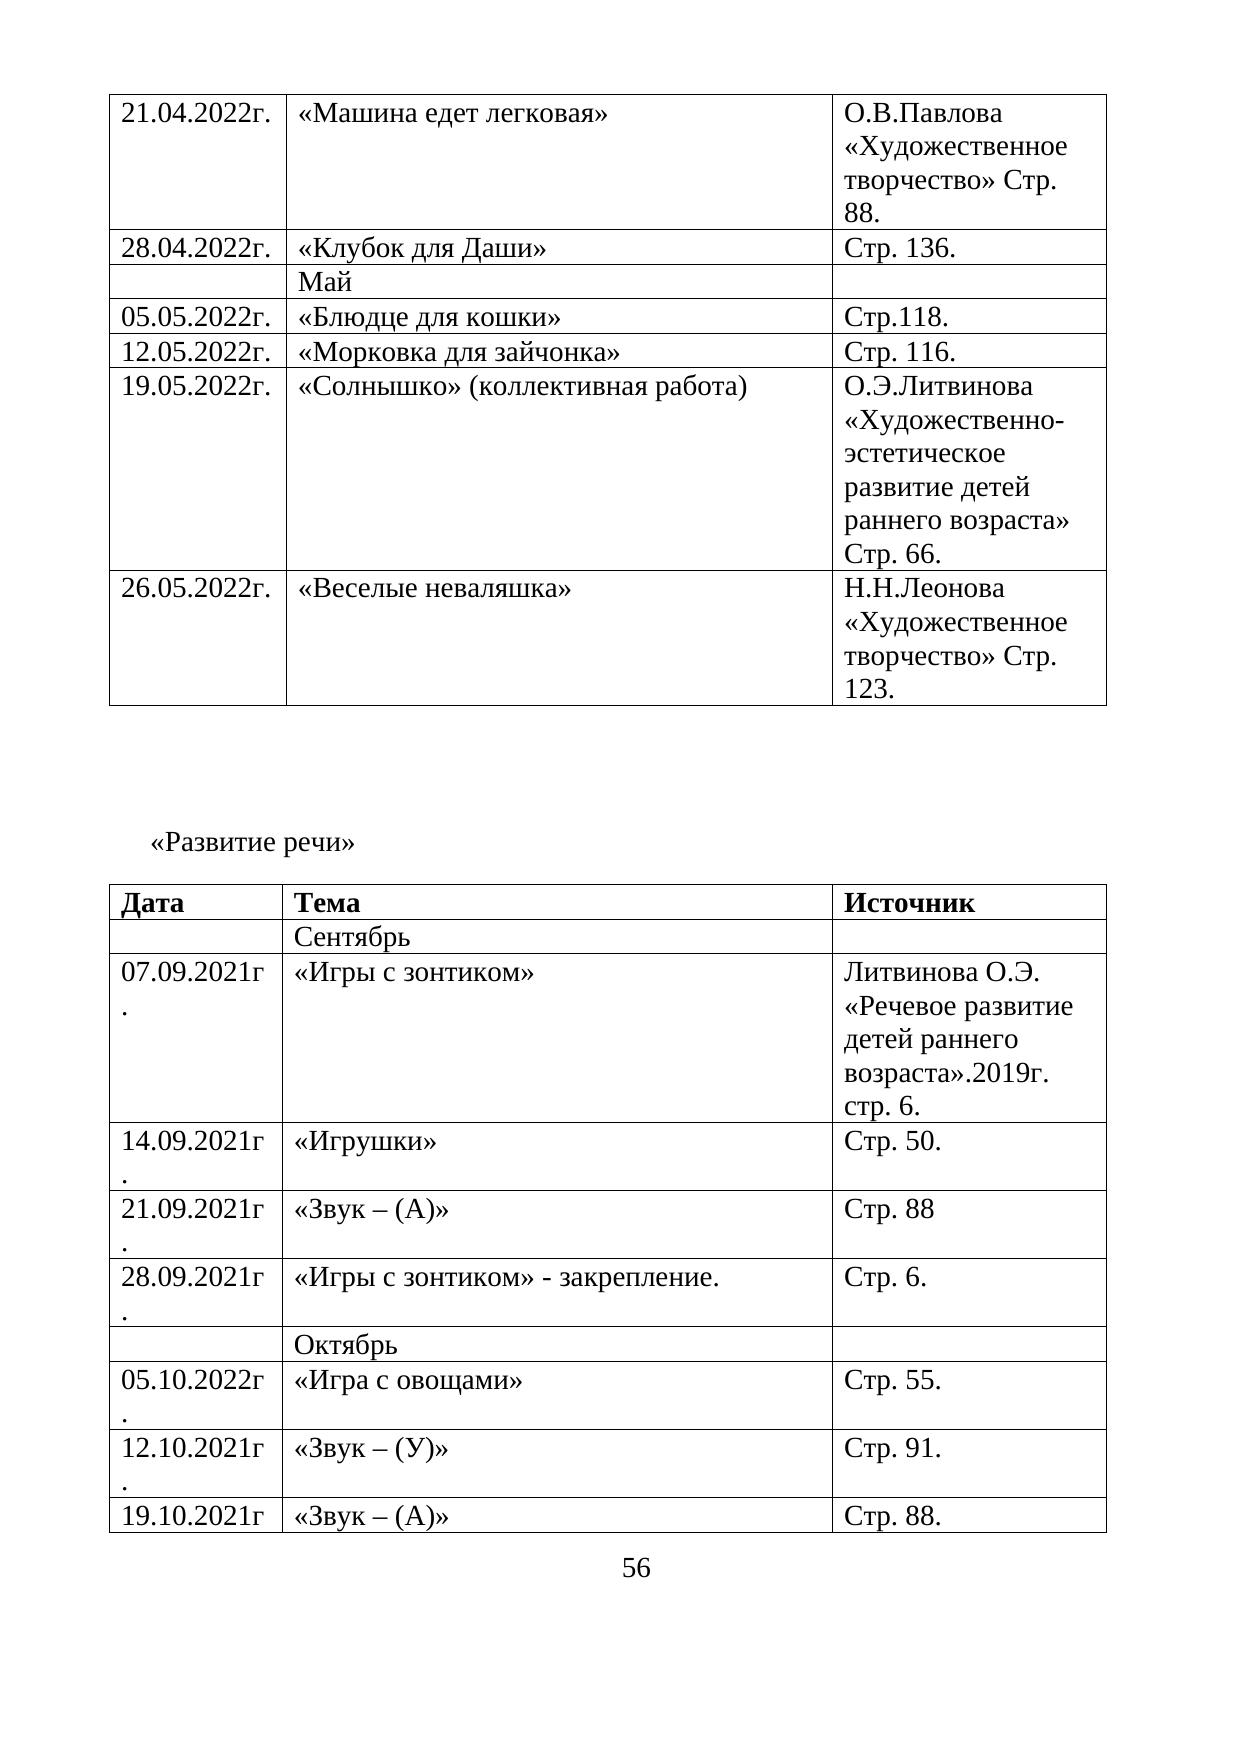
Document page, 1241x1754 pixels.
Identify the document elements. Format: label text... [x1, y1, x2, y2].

table_cell Стр. 136. [833, 230, 1106, 263]
table_cell 05.10.2022г. [110, 1362, 282, 1429]
table_cell Стр. 88. [833, 1498, 1106, 1532]
table_cell Сентябрь [283, 920, 832, 953]
table_cell «Звук – (У)» [283, 1430, 832, 1497]
table_cell Стр. 88 [833, 1191, 1106, 1258]
table_cell 14.09.2021г. [110, 1123, 282, 1190]
table_header Источник [833, 885, 1106, 918]
table_cell «Солнышко» (коллективная работа) [287, 368, 832, 569]
table_cell [833, 920, 1106, 953]
table_cell «Звук – (А)» [283, 1498, 832, 1532]
table_cell 12.05.2022г. [110, 334, 286, 367]
table_cell [833, 1327, 1106, 1361]
table_cell Литвинова О.Э. «Речевое развитие детей раннего возраста».2019г. стр. 6. [833, 954, 1106, 1122]
table_cell Стр. 116. [833, 334, 1106, 367]
table_cell 26.05.2022г. [110, 571, 286, 705]
table_cell «Морковка для зайчонка» [287, 334, 832, 367]
table_cell 28.09.2021г. [110, 1259, 282, 1326]
table_cell О.В.Павлова «Художественное творчество» Стр. 88. [833, 95, 1106, 229]
table_cell [110, 265, 286, 298]
table_cell Стр. 91. [833, 1430, 1106, 1497]
table_cell 12.10.2021г. [110, 1430, 282, 1497]
table_cell [110, 920, 282, 953]
table_header Тема [283, 885, 832, 918]
table_cell «Клубок для Даши» [287, 230, 832, 263]
table_cell «Машина едет легковая» [287, 95, 832, 229]
table_cell Стр.118. [833, 299, 1106, 333]
table_cell [110, 1327, 282, 1361]
table_cell Май [287, 265, 832, 298]
table_cell 05.05.2022г. [110, 299, 286, 333]
table_cell 19.10.2021г. [110, 1498, 282, 1532]
table_cell Стр. 6. [833, 1259, 1106, 1326]
table_cell 19.05.2022г. [110, 368, 286, 569]
table_cell Стр. 55. [833, 1362, 1106, 1429]
table_cell 21.09.2021г. [110, 1191, 282, 1258]
table_cell О.Э.Литвинова «Художественно-эстетическое развитие детей раннего возраста» Стр. 66. [833, 368, 1106, 569]
table_cell «Игра с овощами» [283, 1362, 832, 1429]
table_cell «Блюдце для кошки» [287, 299, 832, 333]
text «Развитие речи» [121, 824, 1151, 858]
table_cell «Игрушки» [283, 1123, 832, 1190]
table_cell Н.Н.Леонова «Художественное творчество» Стр. 123. [833, 571, 1106, 705]
table_cell [833, 265, 1106, 298]
table_cell Октябрь [283, 1327, 832, 1361]
table_cell 21.04.2022г. [110, 95, 286, 229]
table_cell Стр. 50. [833, 1123, 1106, 1190]
table_header Дата [110, 885, 282, 918]
table_cell «Игры с зонтиком» [283, 954, 832, 1122]
table_cell 07.09.2021г. [110, 954, 282, 1122]
table_cell «Игры с зонтиком» - закрепление. [283, 1259, 832, 1326]
table_cell «Веселые неваляшка» [287, 571, 832, 705]
table_cell «Звук – (А)» [283, 1191, 832, 1258]
table_cell 28.04.2022г. [110, 230, 286, 263]
